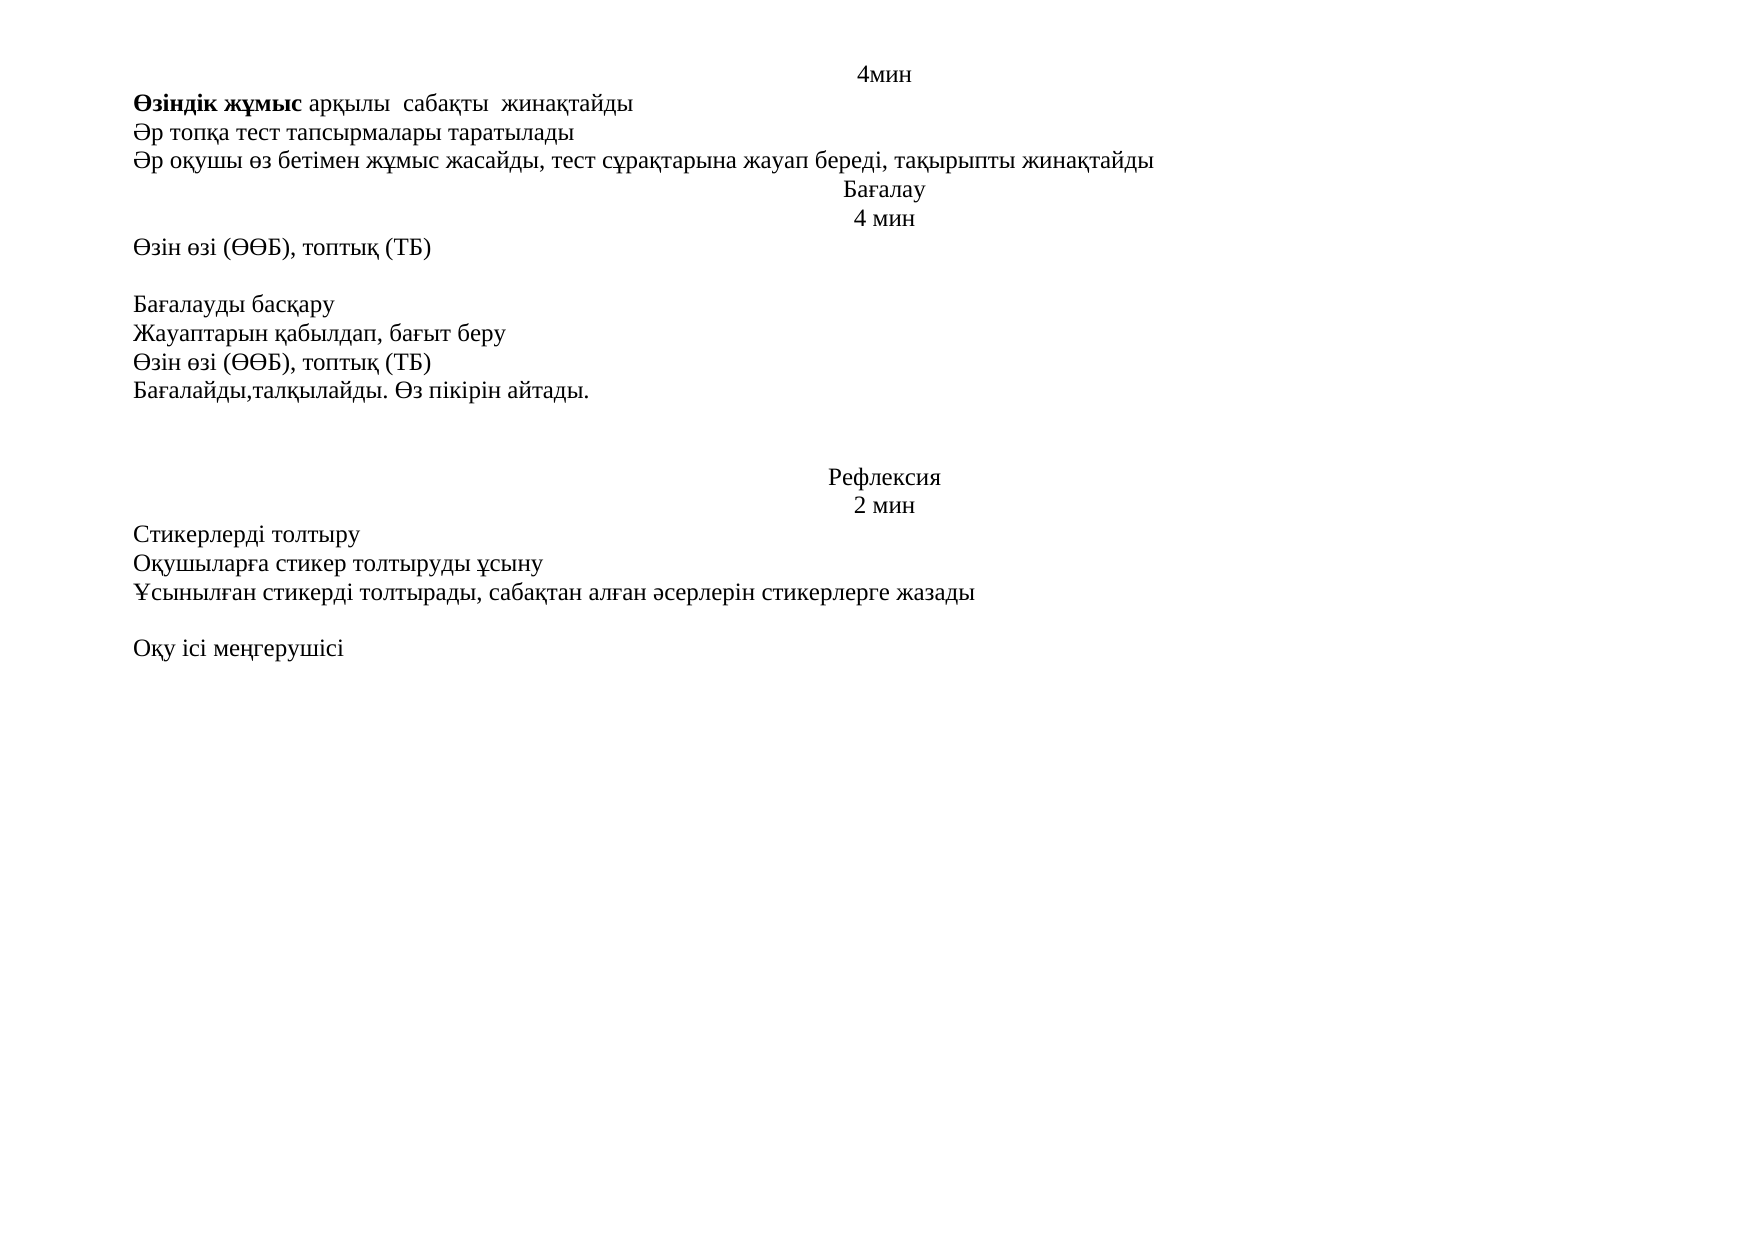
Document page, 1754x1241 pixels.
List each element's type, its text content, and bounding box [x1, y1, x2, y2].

text Оқу ісі меңгерушісі [133, 633, 1636, 662]
